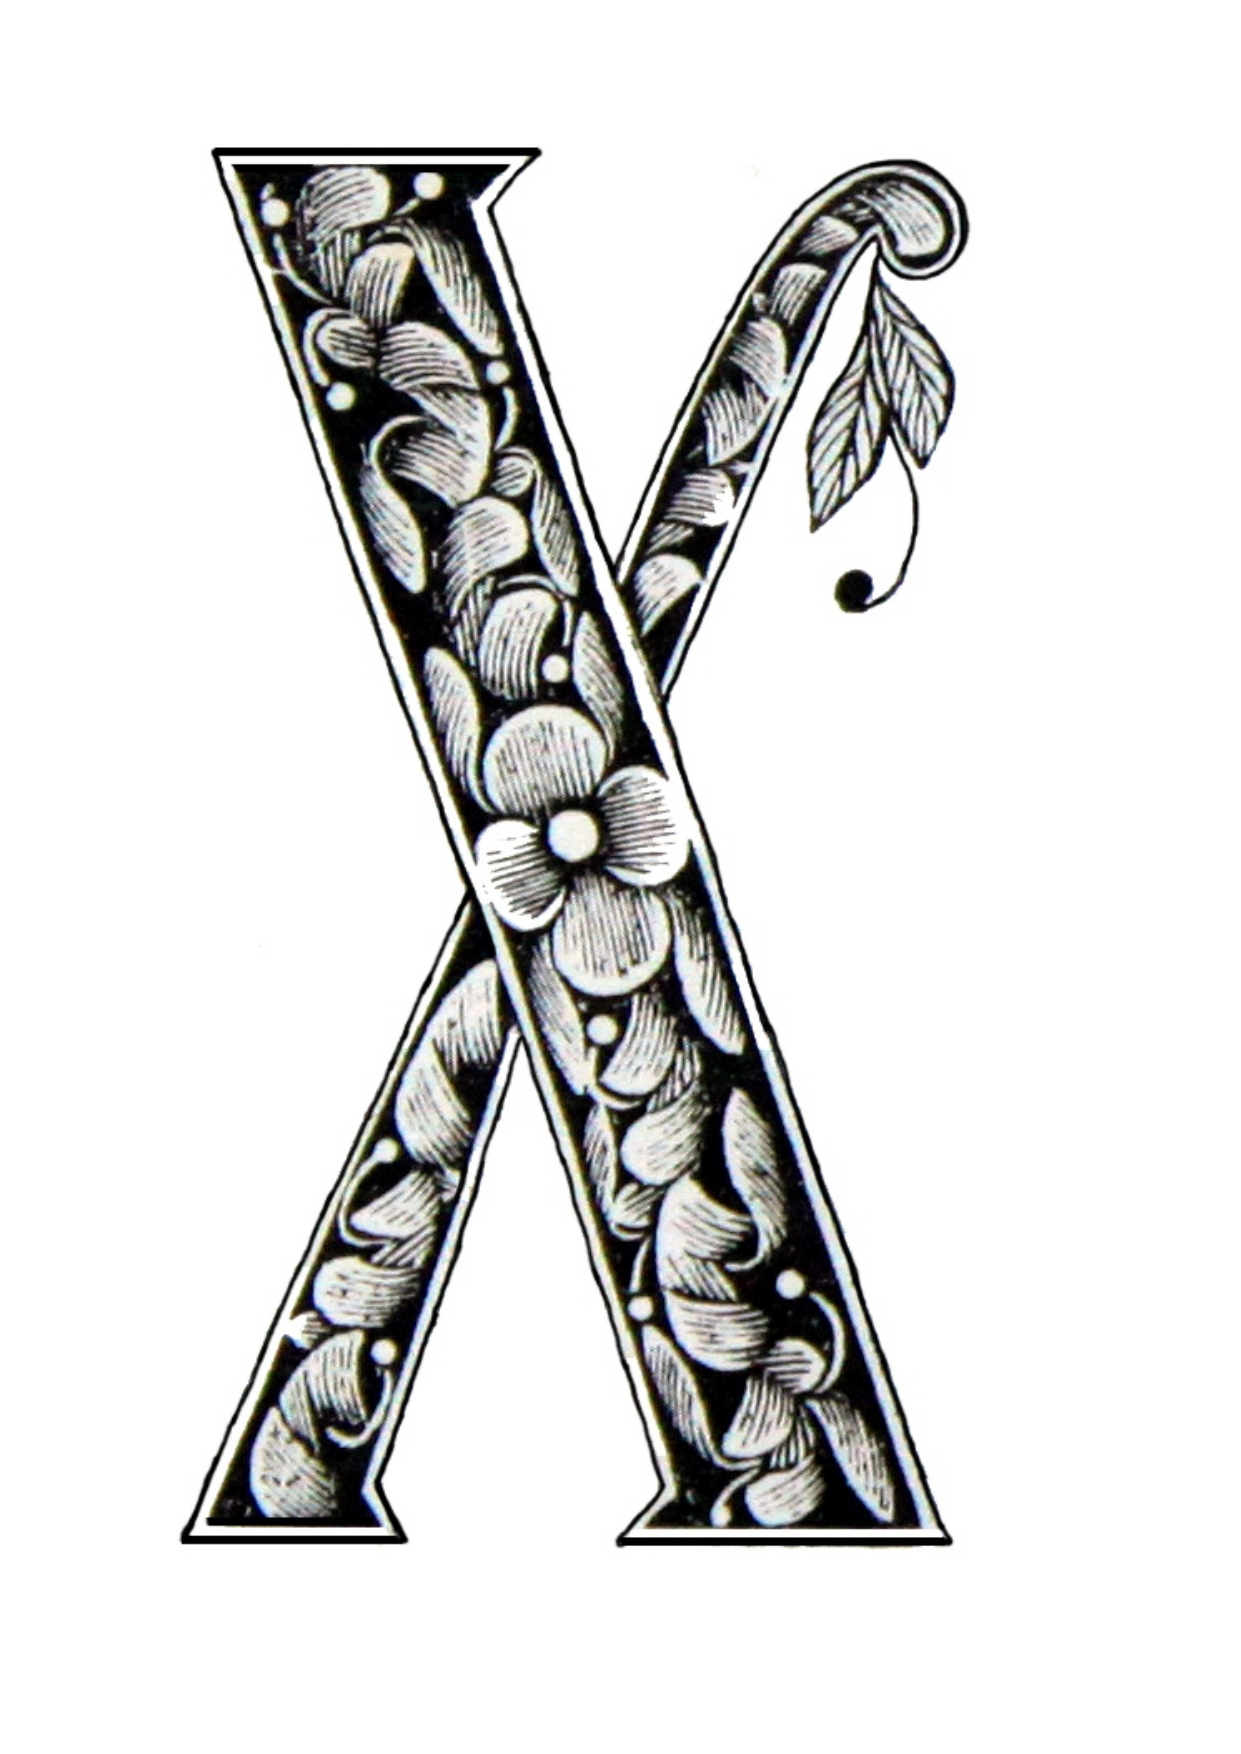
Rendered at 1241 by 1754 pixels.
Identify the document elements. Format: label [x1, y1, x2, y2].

picture [177, 118, 1040, 1571]
